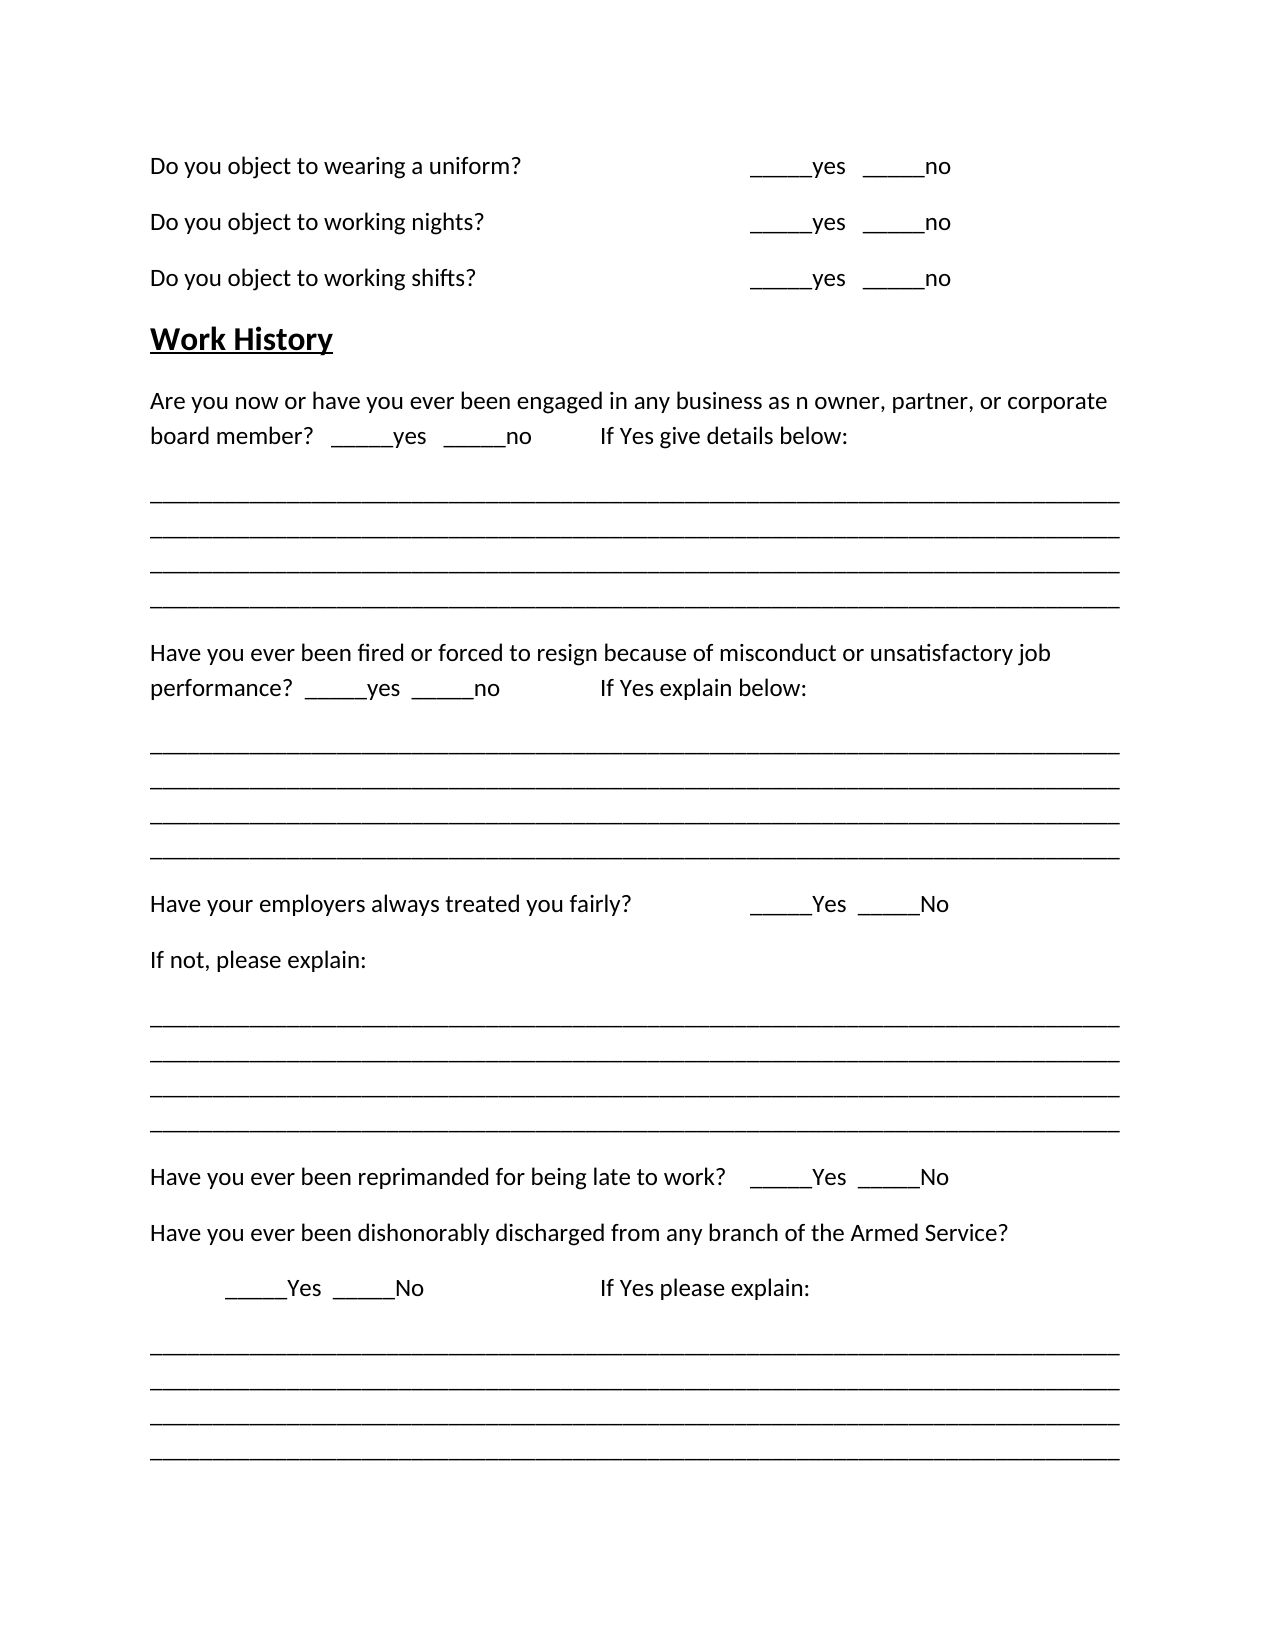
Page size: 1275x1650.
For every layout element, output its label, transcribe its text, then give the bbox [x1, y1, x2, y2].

text If not, please explain: [150, 944, 1125, 975]
text Do you object to working shifts? _____yes _____no [150, 262, 1125, 292]
text Have you ever been reprimanded for being late to work? _____Yes _____No [150, 1161, 1125, 1191]
text ________________________________________________________________________________________________________________________________________________________________________________________________________________________________________________________________________________________________________________________ [150, 728, 1125, 863]
text ________________________________________________________________________________________________________________________________________________________________________________________________________________________________________________________________________________________________________________________ [150, 1328, 1125, 1464]
text Have you ever been fired or forced to resign because of misconduct or unsatisfactory job performance? _____yes _____no If Yes explain below: [150, 637, 1125, 702]
text Do you object to working nights? _____yes _____no [150, 206, 1125, 236]
text ________________________________________________________________________________________________________________________________________________________________________________________________________________________________________________________________________________________________________________________ [150, 476, 1125, 611]
text Do you object to wearing a uniform? _____yes _____no [150, 150, 1125, 181]
text Have your employers always treated you fairly? _____Yes _____No [150, 888, 1125, 919]
text Work History [150, 317, 1125, 358]
text Are you now or have you ever been engaged in any business as n owner, partner, or corporate board member? _____yes _____no If Yes give details below: [150, 385, 1125, 451]
text Have you ever been dishonorably discharged from any branch of the Armed Service? [150, 1217, 1125, 1247]
text ________________________________________________________________________________________________________________________________________________________________________________________________________________________________________________________________________________________________________________________ [150, 1000, 1125, 1136]
text _____Yes _____No If Yes please explain: [150, 1273, 1125, 1303]
